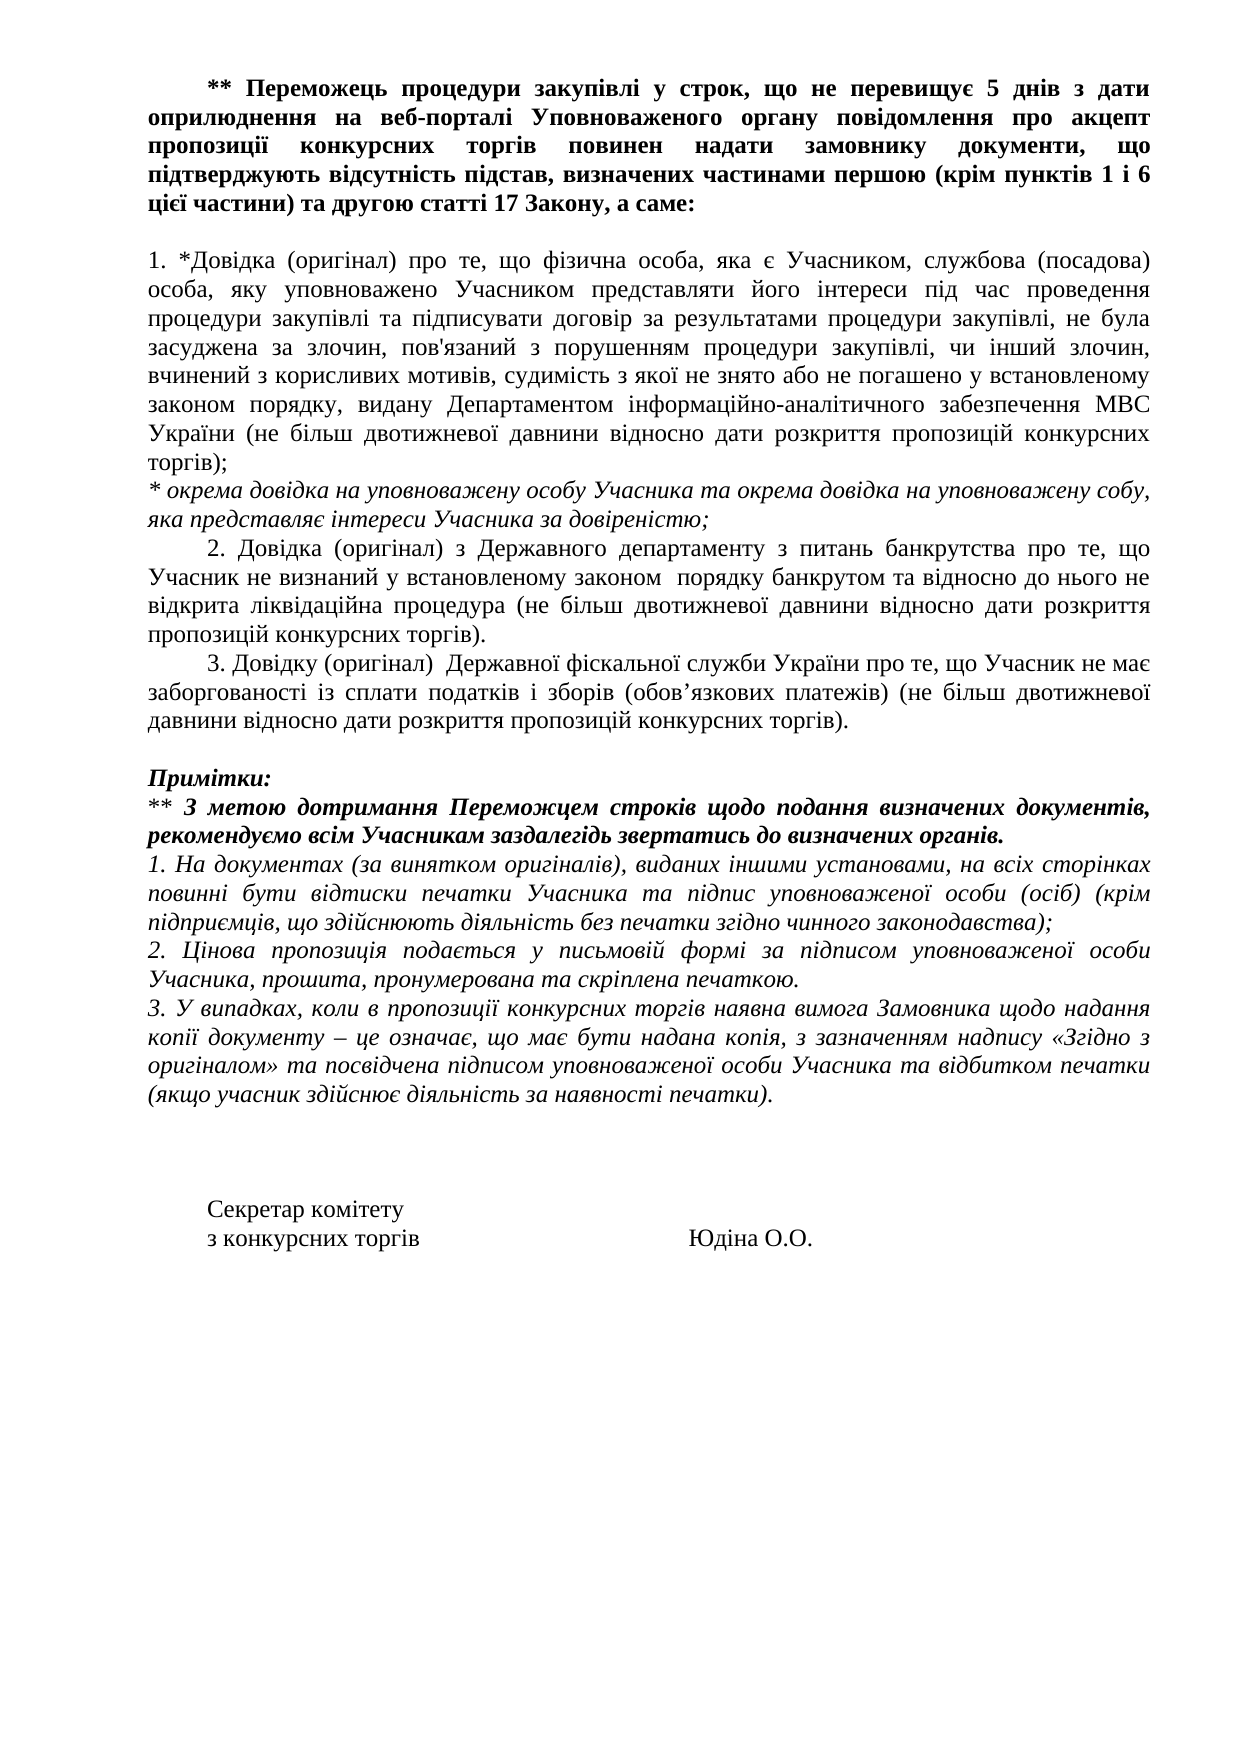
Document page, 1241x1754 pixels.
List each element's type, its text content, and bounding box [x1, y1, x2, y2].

text 3. Довідку (оригінал) Державної фіскальної служби України про те, що Учасник не має заборгованості із сплати податків і зборів (обов’язкових платежів) (не більш двотижневої давнини відносно дати розкриття пропозицій конкурсних торгів). [148, 648, 1152, 734]
text 2. Цінова пропозиція подається у письмовій формі за підписом уповноваженої особи Учасника, прошита, пронумерована та скріплена печаткою. [148, 936, 1152, 993]
text ** З метою дотримання Переможцем строків щодо подання визначених документів, рекомендуємо всім Учасникам заздалегідь звертатись до визначених органів. [148, 792, 1152, 849]
text 1. На документах (за винятком оригіналів), виданих іншими установами, на всіх сторінках повинні бути відтиски печатки Учасника та підпис уповноваженої особи (осіб) (крім підприємців, що здійснюють діяльність без печатки згідно чинного законодавства); [148, 849, 1152, 936]
text 1. *Довідка (оригінал) про те, що фізична особа, яка є Учасником, службова (посадова) особа, яку уповноважено Учасником представляти його інтереси під час проведення процедури закупівлі та підписувати договір за результатами процедури закупівлі, не була засуджена за злочин, пов'язаний з порушенням процедури закупівлі, чи інший злочин, вчинений з корисливих мотивів, судимість з якої не знято або не погашено у встановленому законом порядку, видану Департаментом інформаційно-аналітичного забезпечення МВС України (не більш двотижневої давнини відносно дати розкриття пропозицій конкурсних торгів); [148, 246, 1152, 476]
text * окрема довідка на уповноважену особу Учасника та окрема довідка на уповноважену собу, яка представляє інтереси Учасника за довіреністю; [148, 476, 1152, 533]
text Примітки: [148, 763, 1152, 792]
text 2. Довідка (оригінал) з Державного департаменту з питань банкрутства про те, що Учасник не визнаний у встановленому законом порядку банкрутом та відносно до нього не відкрита ліквідаційна процедура (не більш двотижневої давнини відносно дати розкриття пропозицій конкурсних торгів). [148, 533, 1152, 648]
text 3. У випадках, коли в пропозиції конкурсних торгів наявна вимога Замовника щодо надання копії документу – це означає, що має бути надана копія, з зазначенням надпису «Згідно з оригіналом» та посвідчена підписом уповноваженої особи Учасника та відбитком печатки (якщо учасник здійснює діяльність за наявності печатки). [148, 993, 1152, 1108]
text Секретар комітету [148, 1194, 1152, 1223]
text ** Переможець процедури закупівлі у строк, що не перевищує 5 днів з дати оприлюднення на веб-порталі Уповноваженого органу повідомлення про акцепт пропозиції конкурсних торгів повинен надати замовнику документи, що підтверджують відсутність підстав, визначених частинами першою (крім пунктів 1 і 6 цієї частини) та другою статті 17 Закону, а саме: [148, 73, 1152, 217]
text з конкурсних торгів Юдіна О.О. [148, 1223, 1152, 1252]
